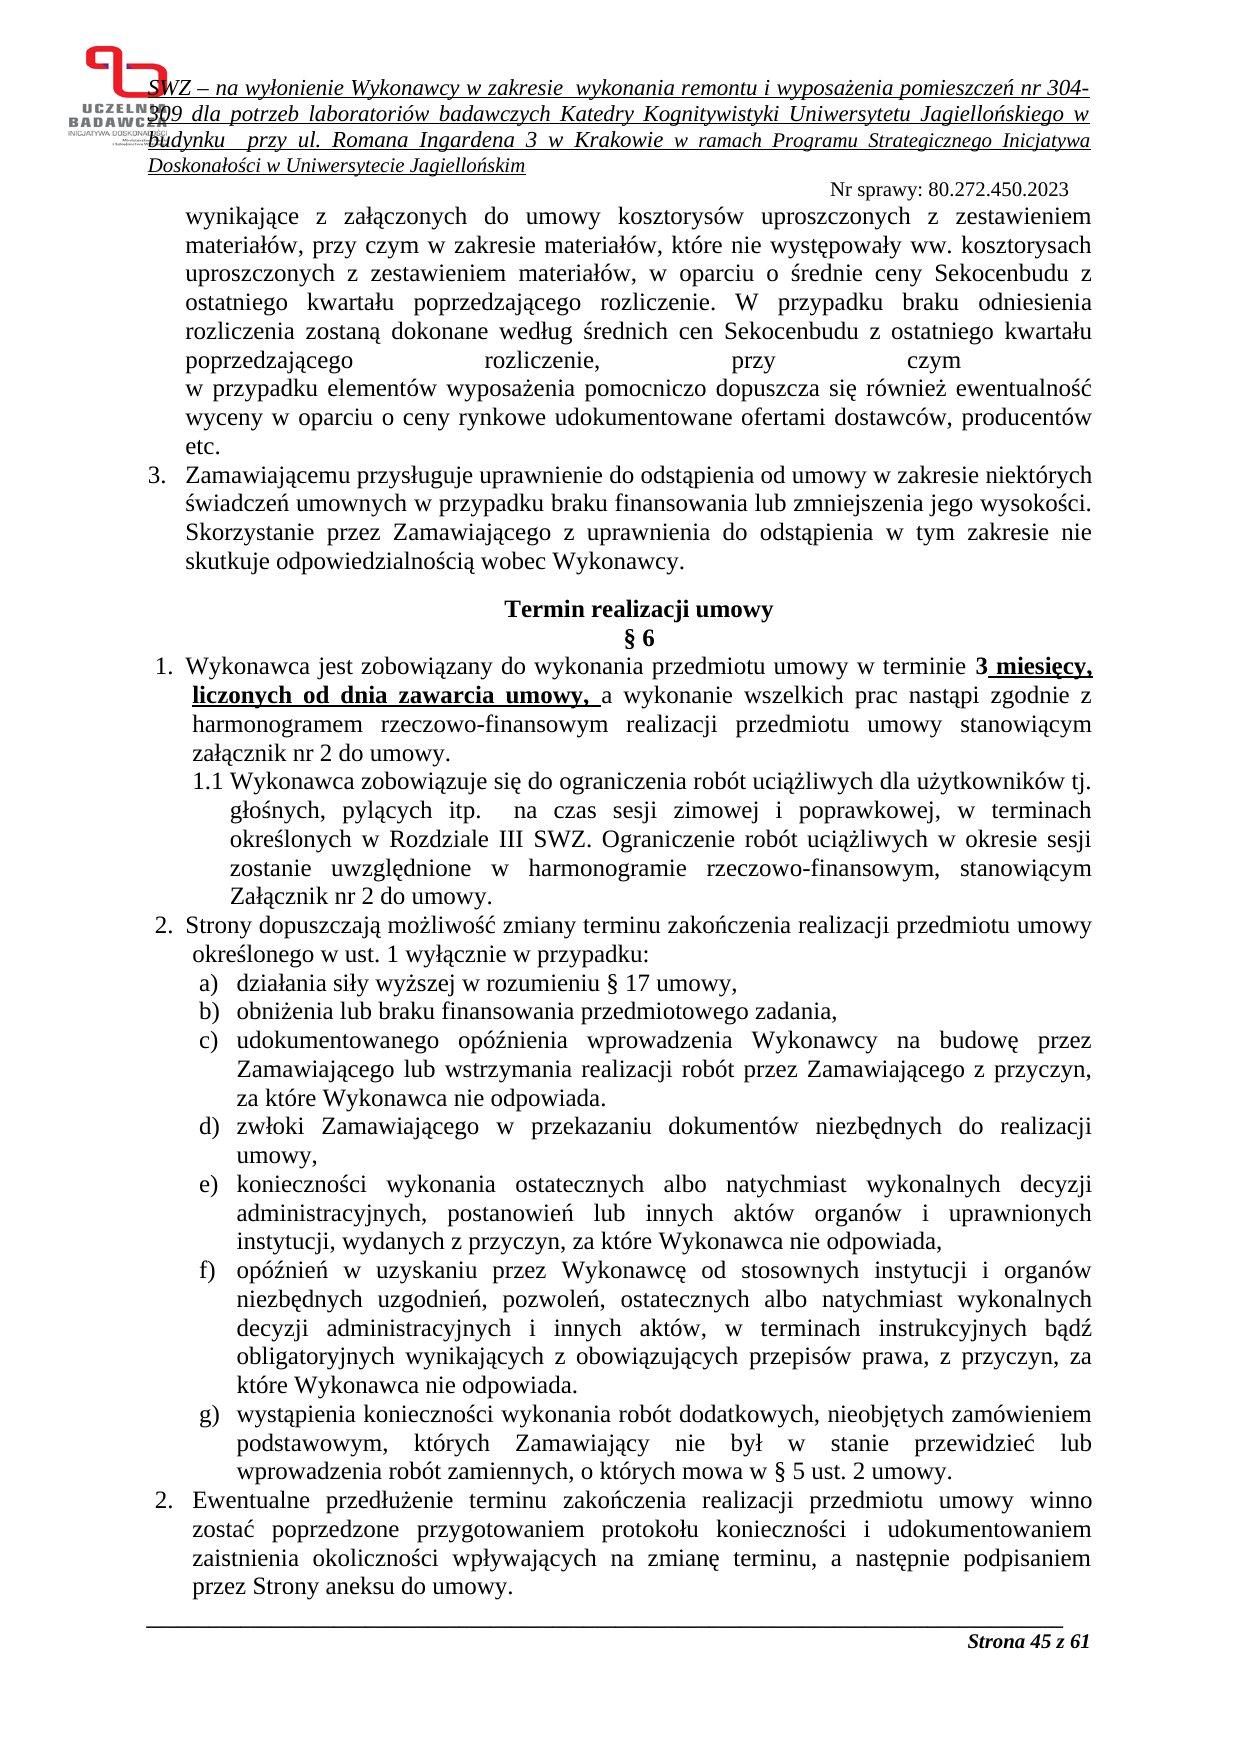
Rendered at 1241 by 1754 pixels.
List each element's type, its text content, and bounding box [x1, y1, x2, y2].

text § 6 [185, 623, 1092, 651]
list wystąpienia konieczności wykonania robót dodatkowych, nieobjętych zamówieniem podstawowym, których Zamawiający nie był w stanie przewidzieć lub wprowadzenia robót zamiennych, o których mowa w § 5 ust. 2 umowy. [199, 1399, 1092, 1485]
list Ewentualne przedłużenie terminu zakończenia realizacji przedmiotu umowy winno zostać poprzedzone przygotowaniem protokołu konieczności i udokumentowaniem zaistnienia okoliczności wpływających na zmianę terminu, a następnie podpisaniem przez Strony aneksu do umowy. [154, 1485, 1092, 1600]
list działania siły wyższej w rozumieniu § 17 umowy, [199, 968, 1092, 996]
list zwłoki Zamawiającego w przekazaniu dokumentów niezbędnych do realizacji umowy, [199, 1111, 1092, 1169]
list konieczności wykonania ostatecznych albo natychmiast wykonalnych decyzji administracyjnych, postanowień lub innych aktów organów i uprawnionych instytucji, wydanych z przyczyn, za które Wykonawca nie odpowiada, [199, 1169, 1092, 1255]
list Wykonawca zobowiązuje się do ograniczenia robót uciążliwych dla użytkowników tj. głośnych, pylących itp. na czas sesji zimowej i poprawkowej, w terminach określonych w Rozdziale III SWZ. Ograniczenie robót uciążliwych w okresie sesji zostanie uwzględnione w harmonogramie rzeczowo-finansowym, stanowiącym Załącznik nr 2 do umowy. [192, 766, 1092, 910]
list udokumentowanego opóźnienia wprowadzenia Wykonawcy na budowę przez Zamawiającego lub wstrzymania realizacji robót przez Zamawiającego z przyczyn, za które Wykonawca nie odpowiada. [199, 1025, 1092, 1111]
list Wykonawca jest zobowiązany do wykonania przedmiotu umowy w terminie 3 miesięcy, liczonych od dnia zawarcia umowy, a wykonanie wszelkich prac nastąpi zgodnie z harmonogramem rzeczowo-finansowym realizacji przedmiotu umowy stanowiącym załącznik nr 2 do umowy. [154, 651, 1092, 766]
list Strony dopuszczają możliwość zmiany terminu zakończenia realizacji przedmiotu umowy określonego w ust. 1 wyłącznie w przypadku: [154, 910, 1092, 968]
list opóźnień w uzyskaniu przez Wykonawcę od stosownych instytucji i organów niezbędnych uzgodnień, pozwoleń, ostatecznych albo natychmiast wykonalnych decyzji administracyjnych i innych aktów, w terminach instrukcyjnych bądź obligatoryjnych wynikających z obowiązujących przepisów prawa, z przyczyn, za które Wykonawca nie odpowiada. [199, 1255, 1092, 1399]
list Zamawiającemu przysługuje uprawnienie do odstąpienia od umowy w zakresie niektórych świadczeń umownych w przypadku braku finansowania lub zmniejszenia jego wysokości. Skorzystanie przez Zamawiającego z uprawnienia do odstąpienia w tym zakresie nie skutkuje odpowiedzialnością wobec Wykonawcy. [148, 460, 1092, 575]
picture [151, 159, 160, 171]
list obniżenia lub braku finansowania przedmiotowego zadania, [199, 996, 1092, 1025]
picture [43, 24, 198, 172]
subtitle Termin realizacji umowy [185, 594, 1092, 623]
